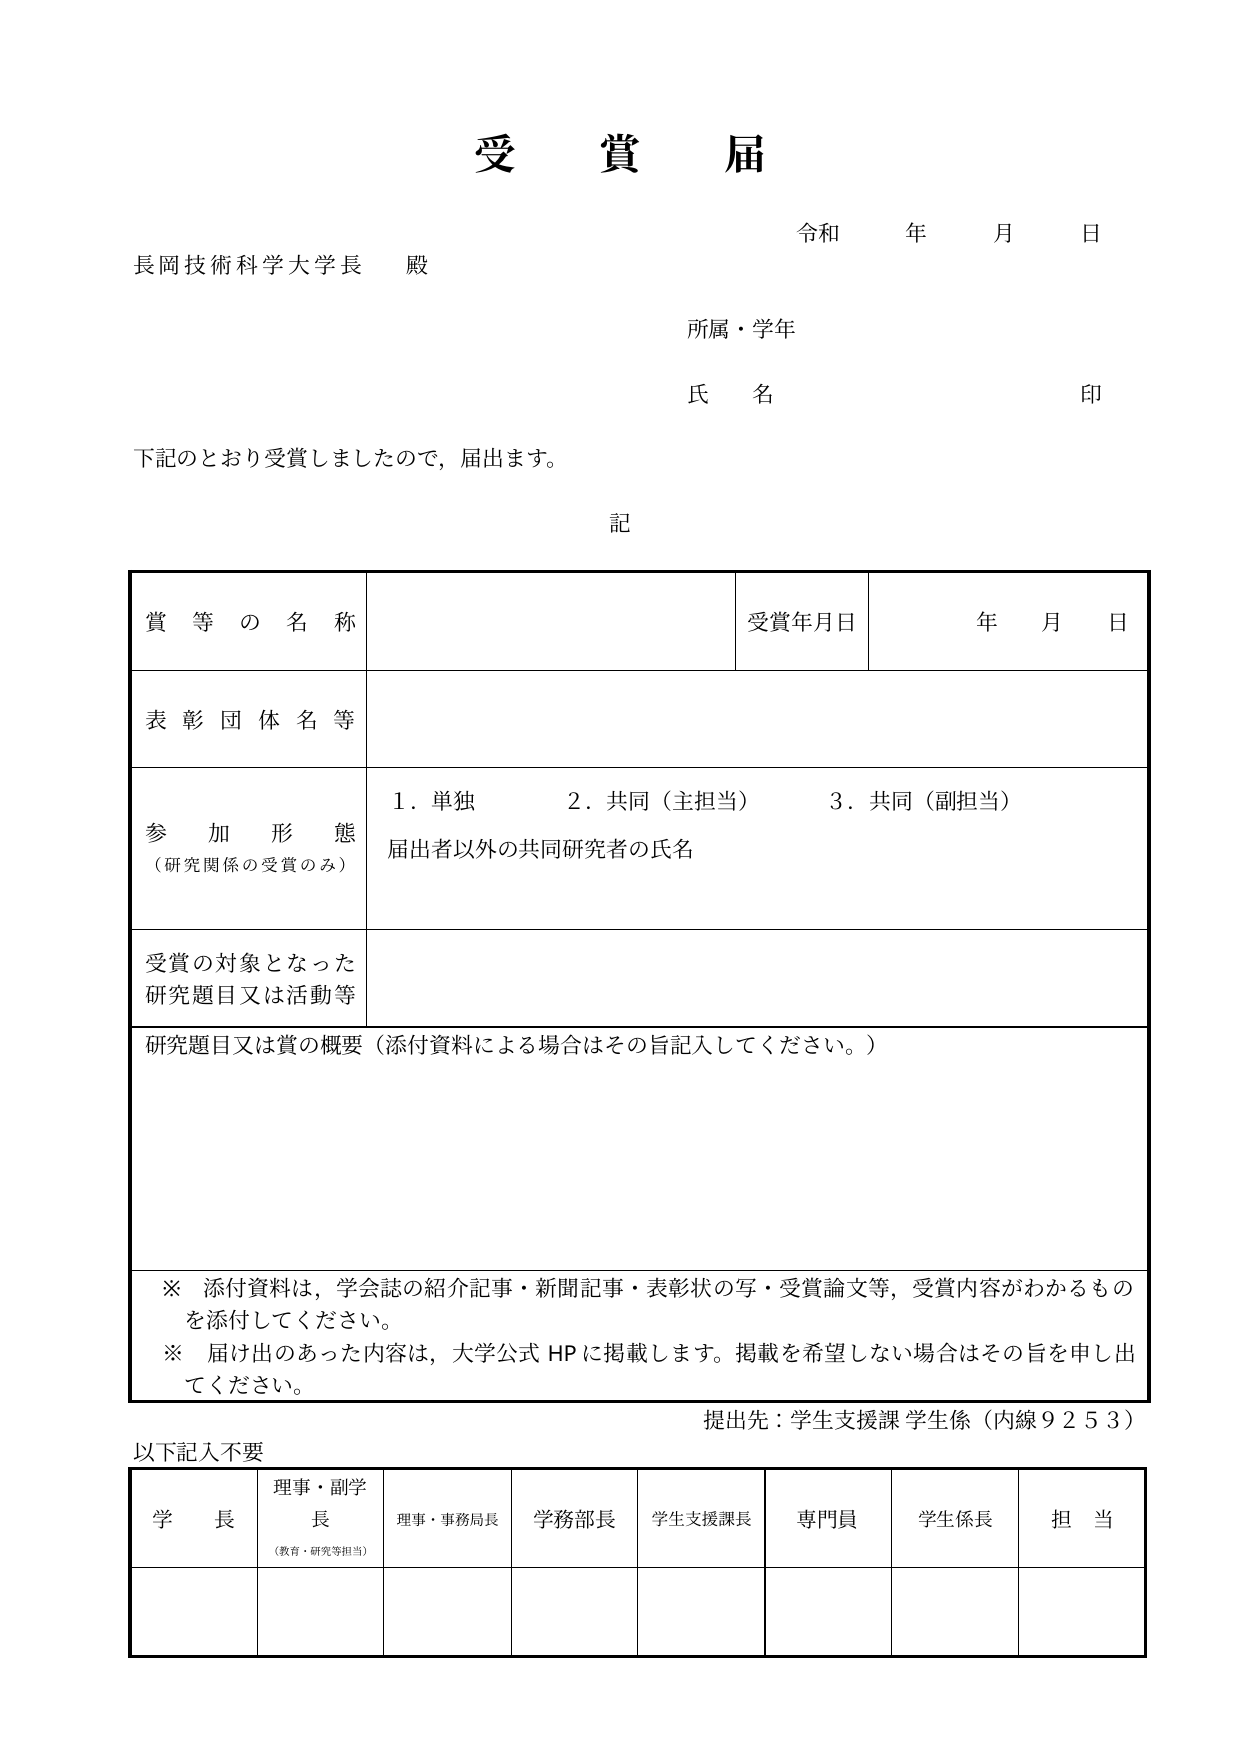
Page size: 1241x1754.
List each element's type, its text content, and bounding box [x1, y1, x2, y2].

table_cell １．単独 ２．共同（主担当） ３．共同（副担当） 届出者以外の共同研究者の氏名 [367, 768, 1147, 929]
text 受 賞 届 [118, 119, 1122, 183]
table_cell [638, 1568, 764, 1654]
table_cell [367, 930, 1147, 1026]
table_cell 参加形態 （研究関係の受賞のみ） [132, 768, 366, 929]
table_header 理事・事務局長 [384, 1470, 511, 1567]
table_cell [892, 1568, 1018, 1654]
table_cell [258, 1568, 383, 1654]
table_header 学務部長 [512, 1470, 637, 1567]
text 令和 年 月 日 [118, 216, 1135, 248]
table_cell 表彰団体名等 [132, 671, 366, 767]
text 以下記入不要 [118, 1435, 1122, 1467]
table_cell [766, 1568, 891, 1654]
table_cell 受賞の対象となった 研究題目又は活動等 [132, 930, 366, 1026]
table_cell ※ 添付資料は，学会誌の紹介記事・新聞記事・表彰状の写・受賞論文等，受賞内容がわかるものを添付してください。 ※ 届け出のあった内容は，大学公式HPに掲載します。掲載を希望しない場合はその旨を申し出てください。 [132, 1271, 1147, 1400]
table_header 学生支援課長 [638, 1470, 764, 1567]
table_header 学生係長 [892, 1470, 1018, 1567]
table_header 賞等の名称 [132, 573, 366, 669]
subtitle 記 [118, 505, 1122, 538]
text 下記のとおり受賞しましたので，届出ます。 [118, 441, 1122, 473]
table_cell [132, 1568, 257, 1654]
table_header 受賞年月日 [736, 573, 868, 669]
table_cell 研究題目又は賞の概要（添付資料による場合はその旨記入してください。） [132, 1028, 1147, 1270]
table_cell [1019, 1568, 1144, 1654]
text 長岡技術科学大学長 殿 [118, 248, 1122, 280]
table_header 専門員 [766, 1470, 891, 1567]
table_header 担 当 [1019, 1470, 1144, 1567]
table_header [367, 573, 735, 669]
table_header 学 長 [132, 1470, 257, 1567]
table_cell [512, 1568, 637, 1654]
table_header 年 月 日 [869, 573, 1147, 669]
text 提出先：学生支援課 学生係（内線９２５３） [118, 1403, 1146, 1435]
table_header 理事・副学長 （教育・研究等担当） [258, 1470, 383, 1567]
table_cell [367, 671, 1147, 767]
text 氏 名 印 [118, 377, 1122, 409]
text 所属・学年 [118, 312, 1122, 344]
table_cell [384, 1568, 511, 1654]
